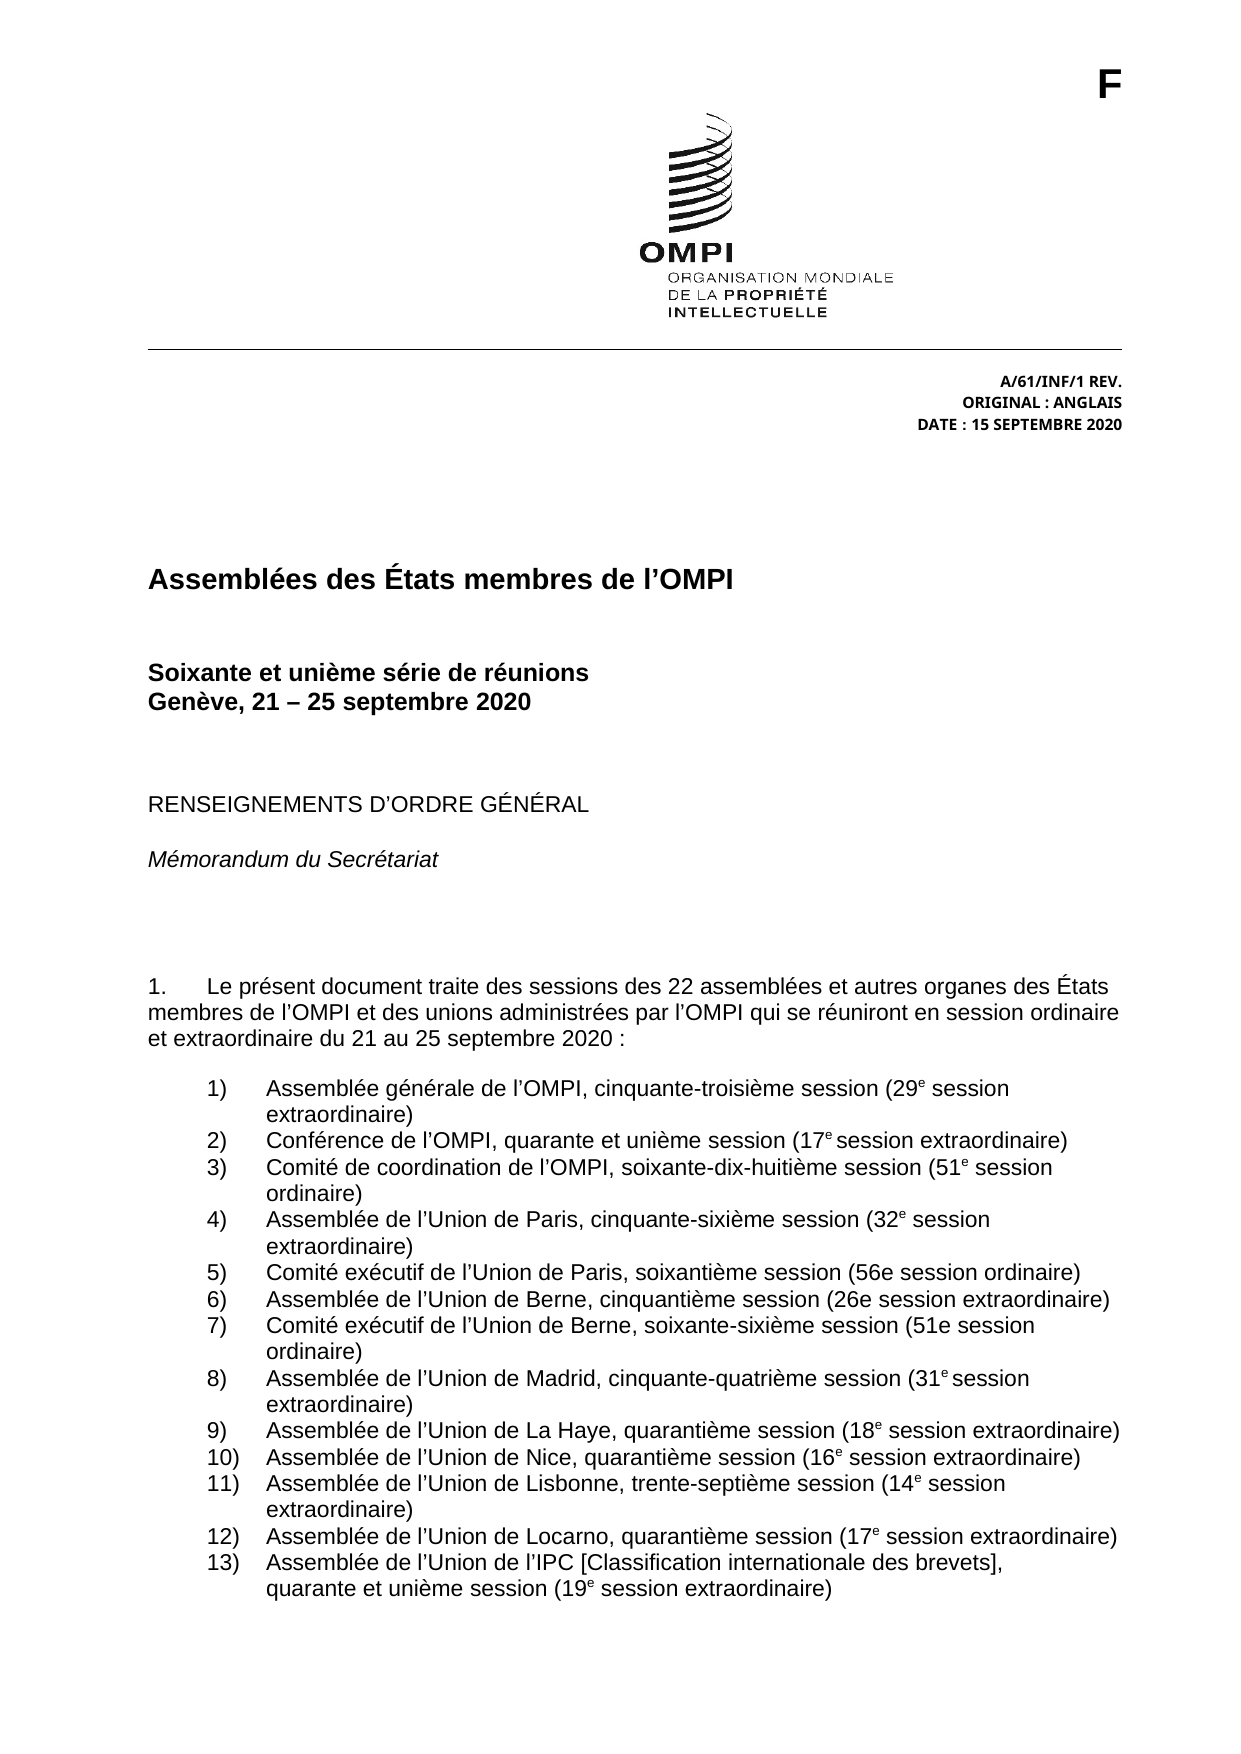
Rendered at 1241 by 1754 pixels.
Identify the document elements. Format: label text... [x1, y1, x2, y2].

list Comité exécutif de l’Union de Paris, soixantième session (56e session ordinaire) [207, 1259, 1122, 1286]
text F [148, 59, 1122, 107]
list Assemblée de l’Union de Locarno, quarantième session (17e session extraordinaire) [207, 1523, 1122, 1549]
list Comité de coordination de l’OMPI, soixante-dix-huitième session (51e session ordinaire) [207, 1154, 1122, 1206]
list Comité exécutif de l’Union de Berne, soixante-sixième session (51e session ordinaire) [207, 1312, 1122, 1364]
list Assemblée de l’Union de La Haye, quarantième session (18e session extraordinaire) [207, 1417, 1122, 1444]
list Assemblée générale de l’OMPI, cinquante-troisième session (29e session extraordinaire) [207, 1075, 1122, 1127]
text Le présent document traite des sessions des 22 assemblées et autres organes des États membres de l’OMPI et des unions administrées par l’OMPI qui se réuniront en session ordinaire et extraordinaire du 21 au 25 septembre 2020 : [148, 973, 1122, 1052]
list Assemblée de l’Union de Paris, cinquante-sixième session (32e session extraordinaire) [207, 1206, 1122, 1259]
list Conférence de l’OMPI, quarante et unième session (17e session extraordinaire) [207, 1127, 1122, 1154]
text A/61/inf/1 REV. [148, 350, 1122, 392]
list Assemblée de l’Union de Berne, cinquantième session (26e session extraordinaire) [207, 1286, 1122, 1312]
list Assemblée de l’Union de Madrid, cinquante-quatrième session (31e session extraordinaire) [207, 1364, 1122, 1417]
list Assemblée de l’Union de Lisbonne, trente-septième session (14e session extraordinaire) [207, 1470, 1122, 1523]
text ORIGINAL : anglais [148, 392, 1122, 413]
picture [626, 107, 931, 324]
subtitle Assemblées des États membres de l’OMPI [148, 562, 1122, 596]
text DATE : 15 septembre 2020 [148, 413, 1122, 435]
list Assemblée de l’Union de Nice, quarantième session (16e session extraordinaire) [207, 1444, 1122, 1470]
list Assemblée de l’Union de l’IPC [Classification internationale des brevets], quarante et unième session (19e session extraordinaire) [207, 1549, 1122, 1602]
subtitle Renseignements d’ordre général [148, 791, 1122, 817]
text Mémorandum du Secrétariat [148, 846, 1122, 873]
text Soixante et unième série de réunions Genève, 21 – 25 septembre 2020 [148, 658, 1122, 716]
